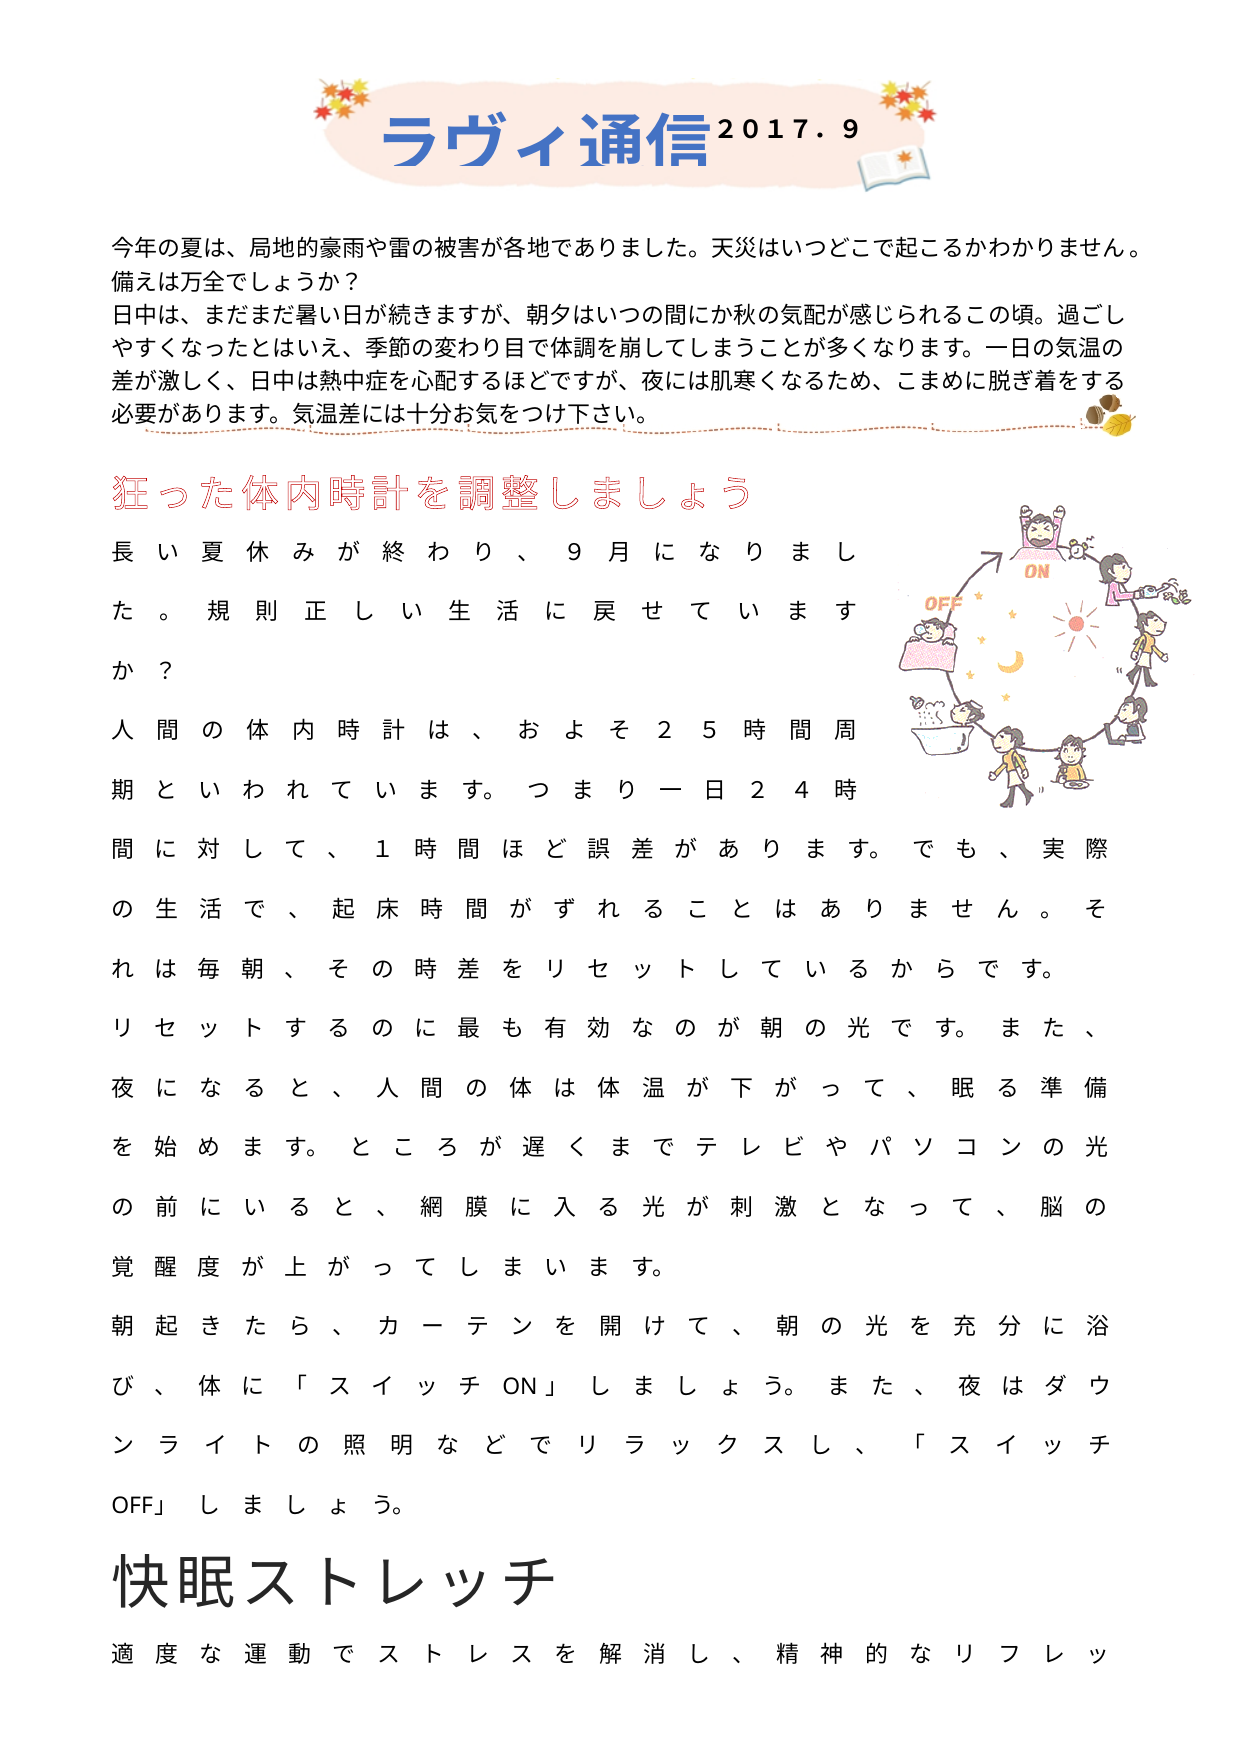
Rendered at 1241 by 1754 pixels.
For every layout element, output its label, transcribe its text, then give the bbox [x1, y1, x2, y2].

picture [313, 78, 949, 202]
text 快眠ストレッチ [111, 1533, 1132, 1623]
text 今年の夏は、局地的豪雨や雷の被害が各地でありました。天災はいつどこで起こるかわかりません。備えは万全でしょうか？ [111, 230, 1129, 297]
text 人間の体内時計は、およそ２５時間周期といわれています。つまり一日２４時間に対して、１時間ほど誤差があります。でも、実際の生活で、起床時間がずれることはありません。それは毎朝、その時差をリセットしているからです。 [111, 699, 1129, 997]
text 狂った体内時計を調整しましょう [111, 461, 1129, 520]
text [111, 1623, 1132, 1682]
picture [138, 390, 1137, 440]
text 日中は、まだまだ暑い日が続きますが、朝夕はいつの間にか秋の気配が感じられるこの頃。過ごしやすくなったとはいえ、季節の変わり目で体調を崩してしまうことが多くなります。一日の気温の差が激しく、日中は熱中症を心配するほどですが、夜には肌寒くなるため、こまめに脱ぎ着をする必要があります。気温差には十分お気をつけ下さい。 [111, 297, 1129, 429]
text リセットするのに最も有効なのが朝の光です。また、夜になると、人間の体は体温が下がって、眠る準備を始めます。ところが遅くまでテレビやパソコンの光の前にいると、網膜に入る光が刺激となって、脳の覚醒度が上がってしまいます。 [111, 997, 1129, 1295]
text 朝起きたら、カーテンを開けて、朝の光を充分に浴び、体に「スイッチON」しましょう。また、夜はダウンライトの照明などでリラックスし、「スイッチOFF」しましょう。 [111, 1295, 1132, 1533]
text 長い夏休みが終わり、９月になりました。規則正しい生活に戻せていますか？ [111, 520, 897, 699]
picture [897, 504, 1196, 813]
